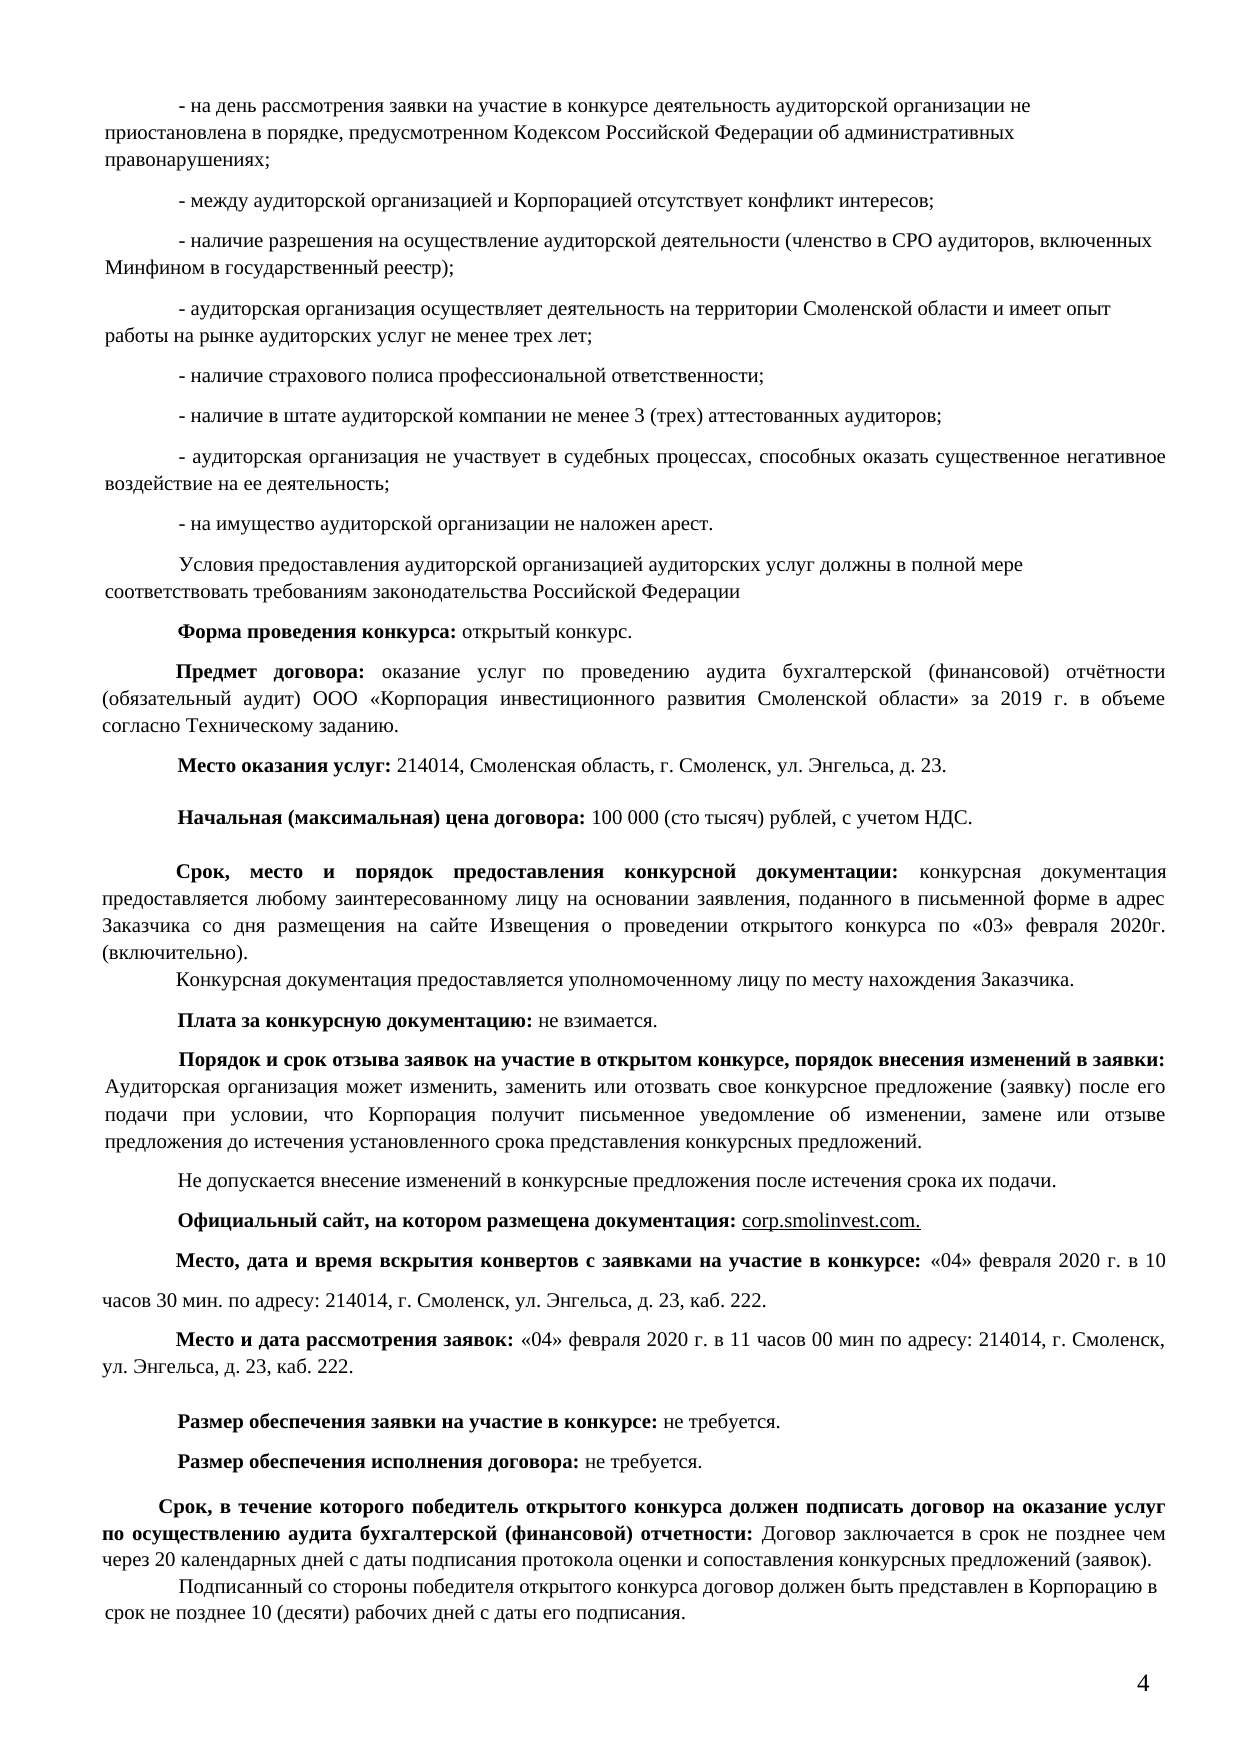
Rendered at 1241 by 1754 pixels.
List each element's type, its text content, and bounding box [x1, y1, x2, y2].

text Конкурсная документация предоставляется уполномоченному лицу по месту нахождения Заказчика. [102, 967, 1167, 991]
text Форма проведения конкурса: открытый конкурс. [177, 619, 1167, 643]
text Место и дата рассмотрения заявок: «04» февраля 2020 г. в 11 часов 00 мин по адресу: 214014, г. Смоленск, ул. Энгельса, д. 23, каб. 222. [102, 1327, 1167, 1378]
text Место оказания услуг: 214014, Смоленская область, г. Смоленск, ул. Энгельса, д. 23. [177, 753, 1167, 777]
text - аудиторская организация осуществляет деятельность на территории Смоленской области и имеет опыт работы на рынке аудиторских услуг не менее трех лет; [104, 296, 1167, 347]
text Срок, место и порядок предоставления конкурсной документации: конкурсная документация предоставляется любому заинтересованному лицу на основании заявления, поданного в письменной форме в адрес Заказчика со дня размещения на сайте Извещения о проведении открытого конкурса по «03» февраля 2020г. (включительно). [102, 859, 1167, 964]
text - наличие в штате аудиторской компании не менее 3 (трех) аттестованных аудиторов; [104, 403, 1167, 427]
text - аудиторская организация не участвует в судебных процессах, способных оказать существенное негативное воздействие на ее деятельность; [104, 444, 1167, 495]
text - наличие страхового полиса профессиональной ответственности; [104, 363, 1167, 387]
text Размер обеспечения заявки на участие в конкурсе: не требуется. [177, 1409, 1167, 1433]
text Предмет договора: оказание услуг по проведению аудита бухгалтерской (финансовой) отчётности (обязательный аудит) ООО «Корпорация инвестиционного развития Смоленской области» за 2019 г. в объеме согласно Техническому заданию. [102, 659, 1167, 737]
text Порядок и срок отзыва заявок на участие в открытом конкурсе, порядок внесения изменений в заявки: Аудиторская организация может изменить, заменить или отозвать свое конкурсное предложение (заявку) после его подачи при условии, что Корпорация получит письменное уведомление об изменении, замене или отзыве предложения до истечения установленного срока представления конкурсных предложений. [104, 1047, 1167, 1153]
text Срок, в течение которого победитель открытого конкурса должен подписать договор на оказание услуг по осуществлению аудита бухгалтерской (финансовой) отчетности: Договор заключается в срок не позднее чем через 20 календарных дней с даты подписания протокола оценки и сопоставления конкурсных предложений (заявок). [102, 1494, 1167, 1571]
text - между аудиторской организацией и Корпорацией отсутствует конфликт интересов; [104, 188, 1167, 212]
text Подписанный со стороны победителя открытого конкурса договор должен быть представлен в Корпорацию в срок не позднее 10 (десяти) рабочих дней с даты его подписания. [104, 1574, 1167, 1624]
text Плата за конкурсную документацию: не взимается. [177, 1008, 1167, 1032]
text Место, дата и время вскрытия конвертов с заявками на участие в конкурсе: «04» февраля 2020 г. в 10 часов 30 мин. по адресу: 214014, г. Смоленск, ул. Энгельса, д. 23, каб. 222. [102, 1248, 1167, 1312]
text Условия предоставления аудиторской организацией аудиторских услуг должны в полной мере соответствовать требованиям законодательства Российской Федерации [104, 551, 1167, 603]
text - наличие разрешения на осуществление аудиторской деятельности (членство в СРО аудиторов, включенных Минфином в государственный реестр); [104, 228, 1167, 279]
text - на имущество аудиторской организации не наложен арест. [104, 511, 1167, 535]
text - на день рассмотрения заявки на участие в конкурсе деятельность аудиторской организации не приостановлена в порядке, предусмотренном Кодексом Российской Федерации об административных правонарушениях; [104, 93, 1167, 171]
text Начальная (максимальная) цена договора: 100 000 (сто тысяч) рублей, с учетом НДС. [177, 805, 1167, 829]
text Официальный сайт, на котором размещена документация: corp.smolinvest.com. [177, 1208, 1167, 1232]
text Не допускается внесение изменений в конкурсные предложения после истечения срока их подачи. [177, 1168, 1167, 1192]
text Размер обеспечения исполнения договора: не требуется. [177, 1449, 1167, 1473]
